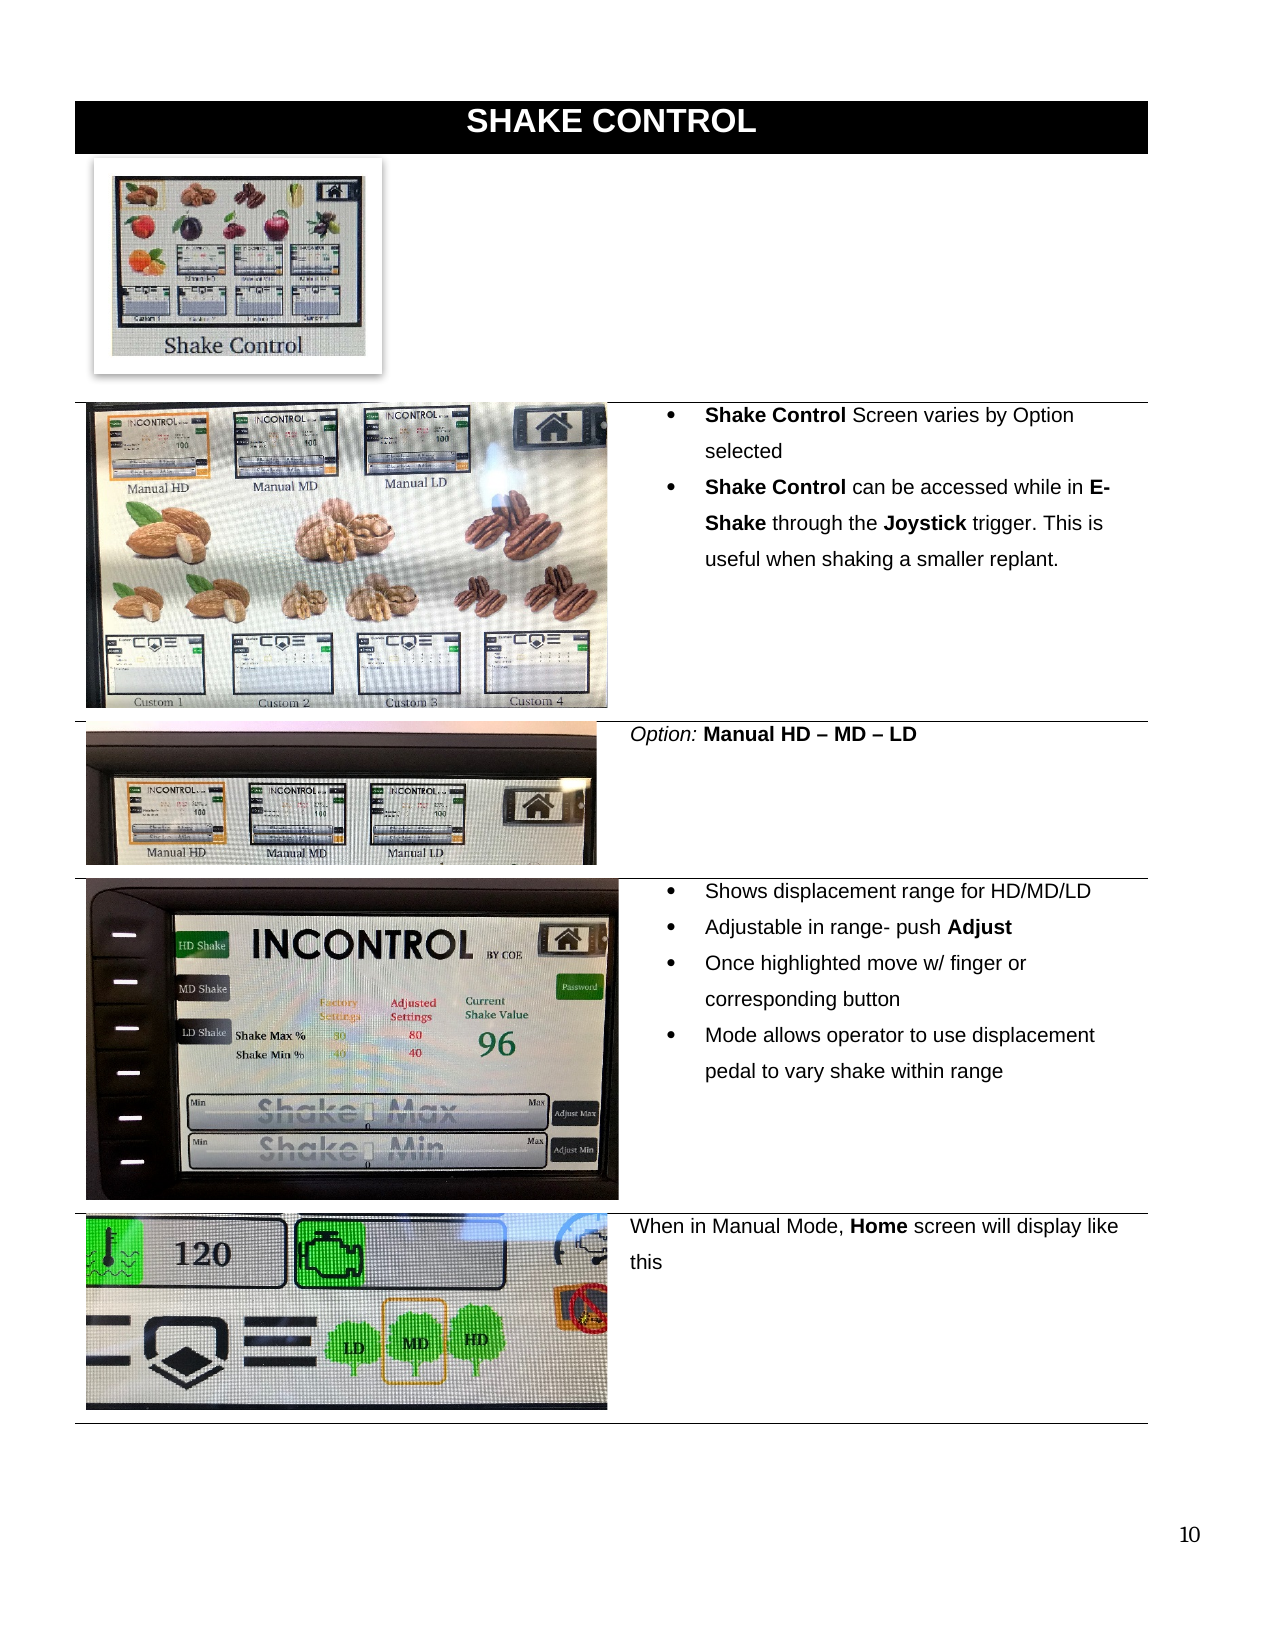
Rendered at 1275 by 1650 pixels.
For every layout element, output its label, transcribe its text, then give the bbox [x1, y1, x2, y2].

table_cell [75, 1214, 619, 1423]
table_cell Option: Manual HD – MD – LD [619, 722, 1148, 878]
picture [86, 878, 619, 1200]
table_cell When in Manual Mode, Home screen will display like this [619, 1214, 1148, 1423]
picture [108, 173, 368, 360]
table_header SHAKE CONTROL [75, 101, 1148, 153]
table_cell [75, 403, 619, 721]
picture [86, 721, 597, 865]
table_cell Shake Control Screen varies by Option selected Shake Control can be accessed while in E-Shake through the Joystick trigger. This is useful when shaking a smaller replant. [619, 403, 1148, 721]
picture [86, 1213, 608, 1410]
table_cell Shows displacement range for HD/MD/LD Adjustable in range- push Adjust Once highlighted move w/ finger or corresponding button Mode allows operator to use displacement pedal to vary shake within range [619, 879, 1148, 1213]
table_cell [75, 879, 619, 1213]
table_cell [75, 154, 1148, 402]
table_cell [75, 722, 619, 878]
picture [86, 402, 608, 708]
